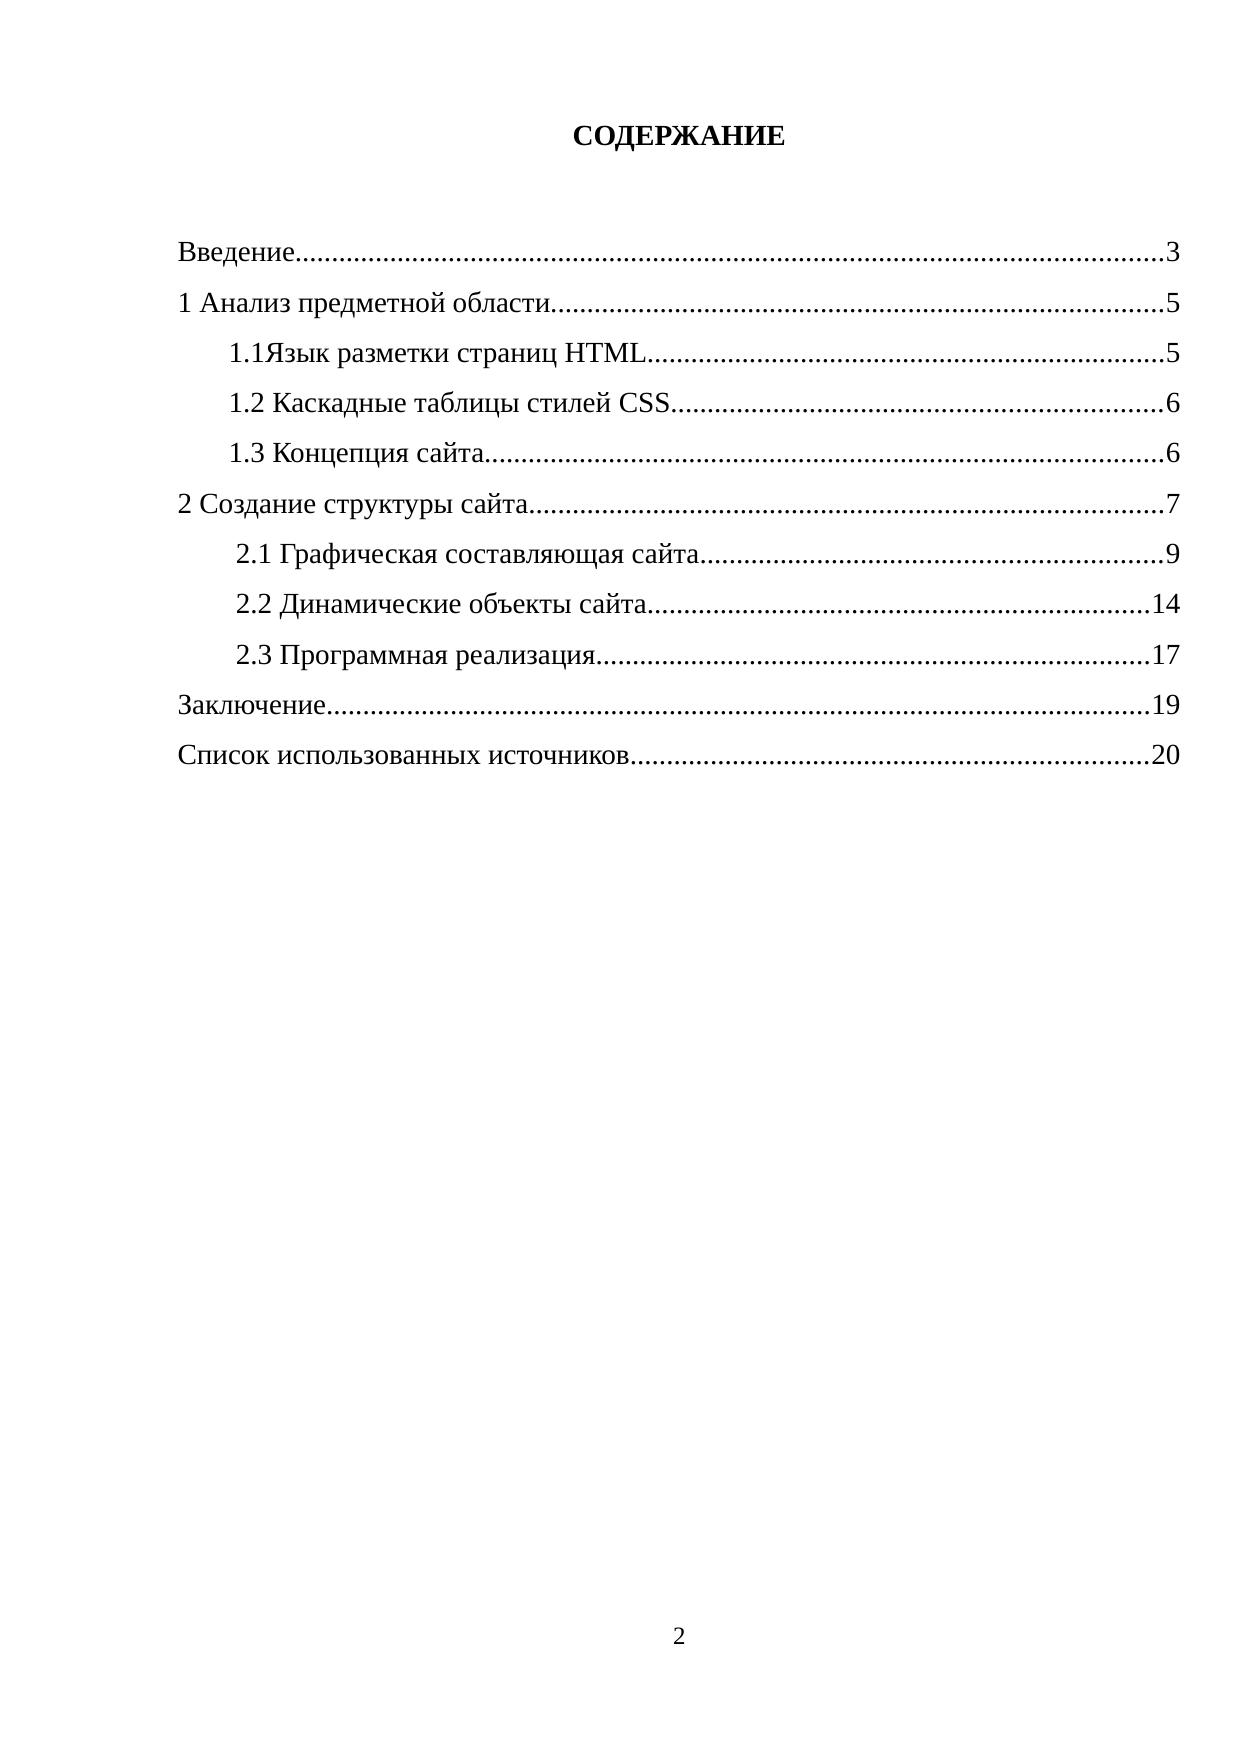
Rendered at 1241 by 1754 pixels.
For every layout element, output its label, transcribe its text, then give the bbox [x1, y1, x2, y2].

text 1.2 Каскадные таблицы стилей CSS 6 [177, 385, 1181, 419]
text 2.3 Программная реализация 17 [177, 637, 1181, 670]
text Заключение 19 [177, 687, 1181, 721]
text 2.2 Динамические объекты сайта 14 [177, 587, 1181, 620]
text 1.1Язык разметки страниц HTML 5 [177, 335, 1181, 368]
text 1 Анализ предметной области 5 [177, 285, 1181, 318]
text 2.1 Графическая составляющая сайта 9 [177, 536, 1181, 570]
text Введение 3 [177, 234, 1181, 268]
text 1.3 Концепция сайта 6 [177, 436, 1181, 469]
text Список использованных источников 20 [177, 737, 1181, 771]
text СОДЕРЖАНИЕ [177, 118, 1181, 152]
text 2 Создание структуры сайта 7 [177, 486, 1181, 519]
